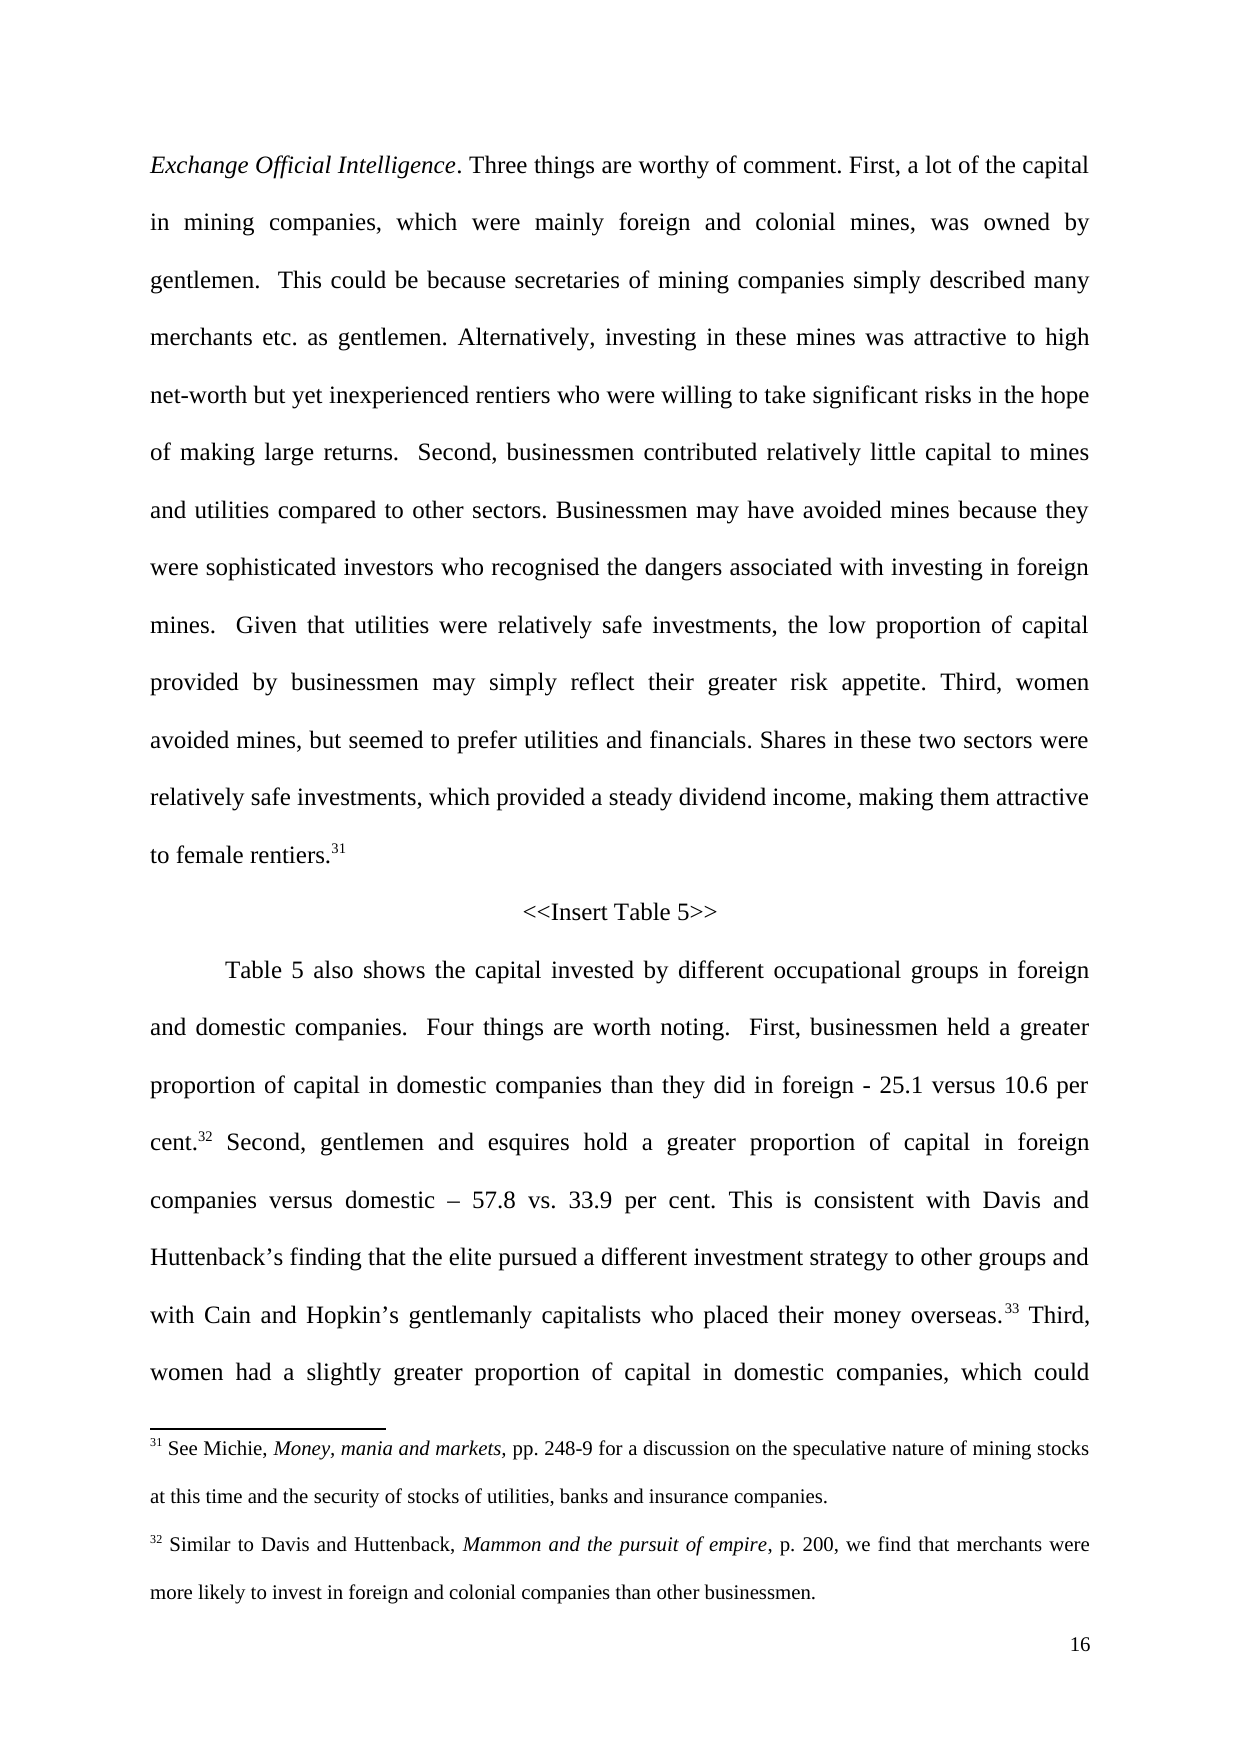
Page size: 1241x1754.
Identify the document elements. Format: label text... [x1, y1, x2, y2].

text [150, 150, 1090, 869]
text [150, 955, 1090, 1386]
text <<Insert Table 5>> [150, 897, 1090, 926]
